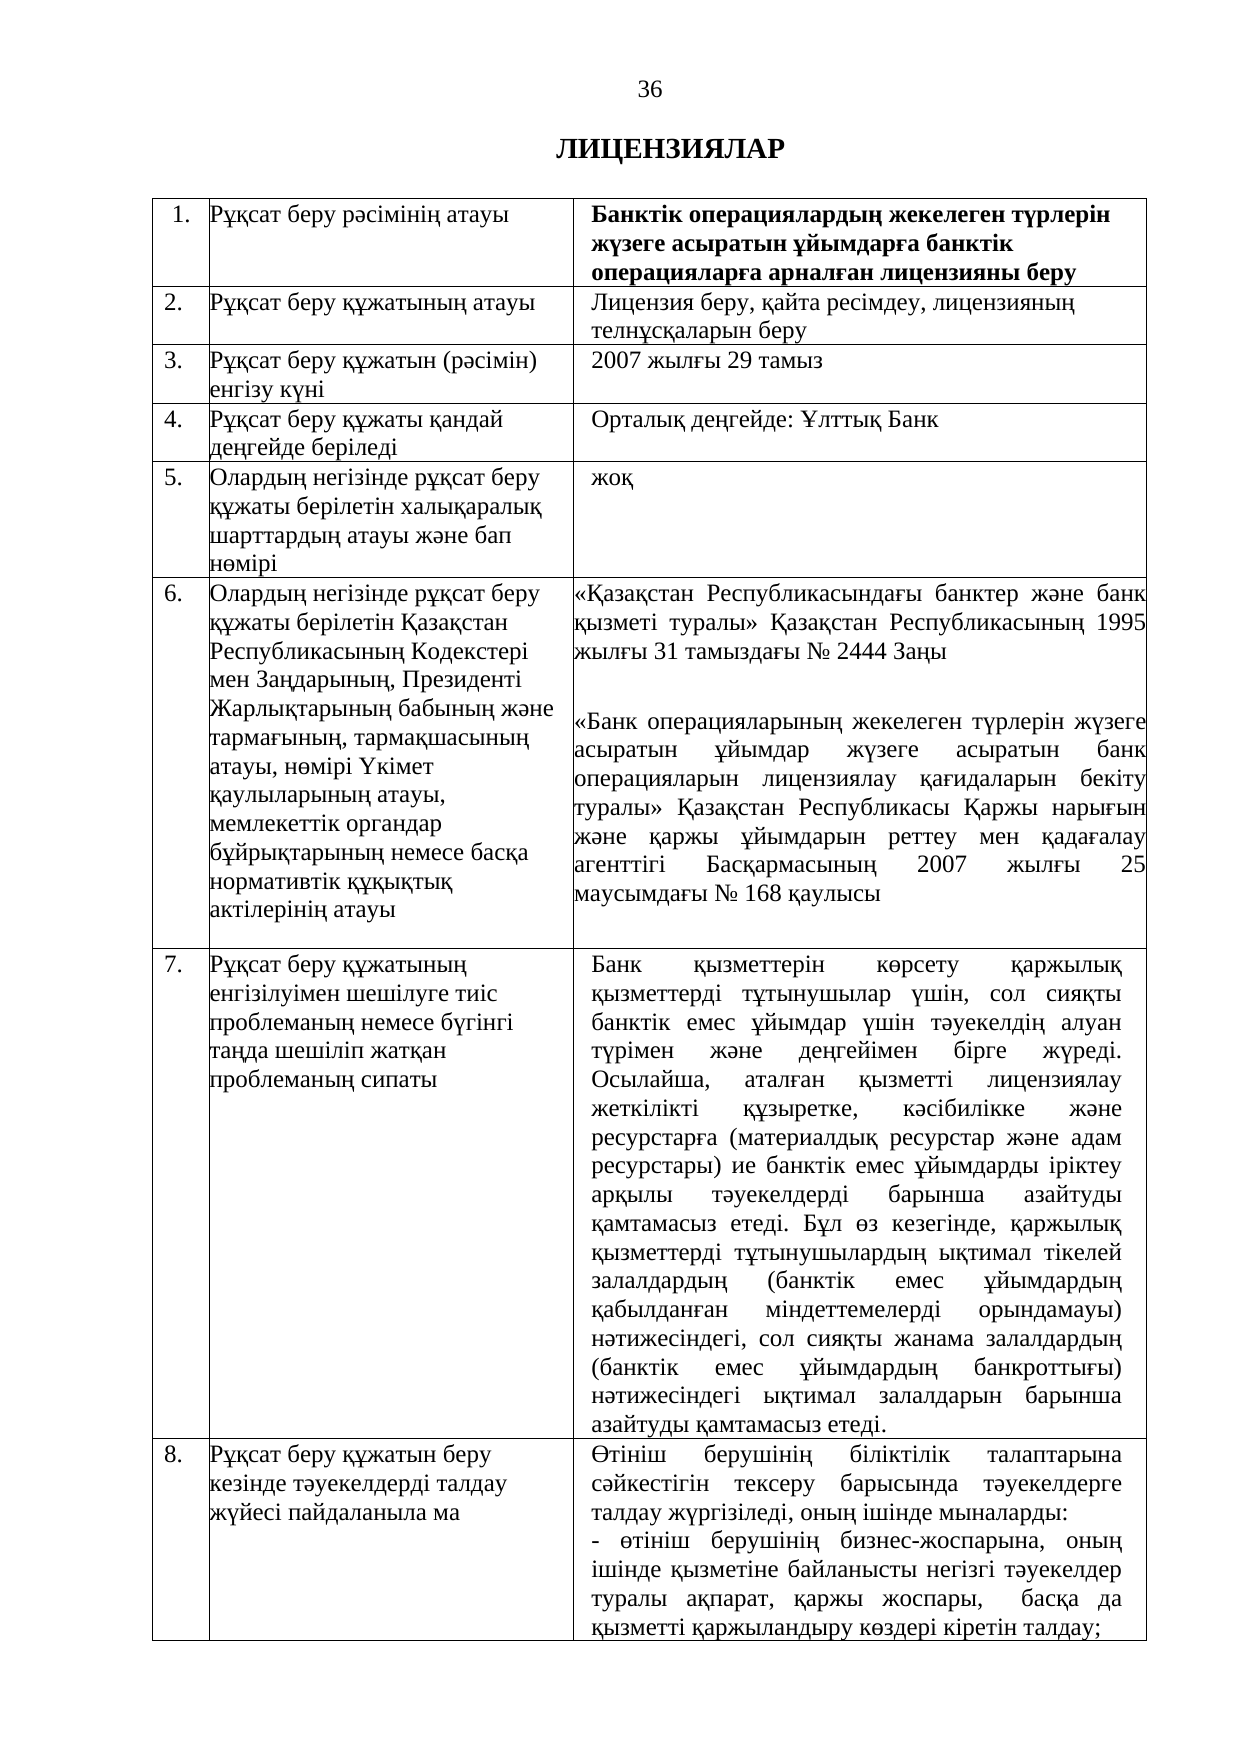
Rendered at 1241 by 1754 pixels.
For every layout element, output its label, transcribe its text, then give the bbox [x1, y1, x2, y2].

table_cell жоқ [574, 462, 1146, 577]
table_cell 8. [153, 1439, 209, 1640]
table_header Рұқсат беру рәсімінің атауы [210, 199, 573, 286]
table_cell Лицензия беру, қайта ресімдеу, лицензияның телнұсқаларын беру [574, 287, 1146, 344]
table_cell Орталық деңгейде: Ұлттық Банк [574, 404, 1146, 461]
table_cell Банк қызметтерін көрсету қаржылық қызметтерді тұтынушылар үшін, сол сияқты банктік емес ұйымдар үшін тәуекелдің алуан түрімен және деңгейімен бірге жүреді. Осылайша, аталған қызметті лицензиялау жеткілікті құзыретке, кәсібилікке және ресурстарға (материалдық ресурстар және адам ресурстары) ие банктік емес ұйымдарды іріктеу арқылы тәуекелдерді барынша азайтуды қамтамасыз етеді. Бұл өз кезегінде, қаржылық қызметтерді тұтынушылардың ықтимал тікелей залалдардың (банктік емес ұйымдардың қабылданған міндеттемелерді орындамауы) нәтижесіндегі, сол сияқты жанама залалдардың (банктік емес ұйымдардың банкроттығы) нәтижесіндегі ықтимал залалдарын барынша азайтуды қамтамасыз етеді. [574, 949, 1146, 1438]
table_cell 3. [153, 345, 209, 403]
table_cell 6. [153, 578, 209, 948]
table_cell Рұқсат беру құжатының енгізілуімен шешілуге тиіс проблеманың немесе бүгінгі таңда шешіліп жатқан проблеманың сипаты [210, 949, 573, 1438]
table_cell Олардың негізінде рұқсат беру құжаты берілетін Қазақстан Республикасының Кодекстері мен Заңдарының, Президенті Жарлықтарының бабының және тармағының, тармақшасының атауы, нөмірі Үкімет қаулыларының атауы, мемлекеттік органдар бұйрықтарының немесе басқа нормативтік құқықтық актілерінің атауы [210, 578, 573, 948]
text ЛИЦЕНЗИЯЛАР [148, 131, 1152, 165]
table_header Банктік операциялардың жекелеген түрлерін жүзеге асыратын ұйымдарға банктік операцияларға арналған лицензияны беру [574, 199, 1146, 286]
table_cell «Қазақстан Республикасындағы банктер және банк қызметі туралы» Қазақстан Республикасының 1995 жылғы 31 тамыздағы № 2444 Заңы «Банк операцияларының жекелеген түрлерін жүзеге асыратын ұйымдар жүзеге асыратын банк операцияларын лицензиялау қағидаларын бекіту туралы» Қазақстан Республикасы Қаржы нарығын және қаржы ұйымдарын реттеу мен қадағалау агенттігі Басқармасының 2007 жылғы 25 маусымдағы № 168 қаулысы [574, 578, 1146, 948]
table_cell 2. [153, 287, 209, 344]
table_cell 5. [153, 462, 209, 577]
table_cell 7. [153, 949, 209, 1438]
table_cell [574, 1439, 1146, 1640]
table_header 1. [153, 199, 209, 286]
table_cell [210, 1439, 573, 1640]
table_cell Рұқсат беру құжаты қандай деңгейде беріледі [210, 404, 573, 461]
table_cell 4. [153, 404, 209, 461]
table_cell Рұқсат беру құжатын (рәсімін) енгізу күні [210, 345, 573, 403]
table_cell Рұқсат беру құжатының атауы [210, 287, 573, 344]
table_cell 2007 жылғы 29 тамыз [574, 345, 1146, 403]
table_cell Олардың негізінде рұқсат беру құжаты берілетін халықаралық шарттардың атауы және бап нөмірі [210, 462, 573, 577]
